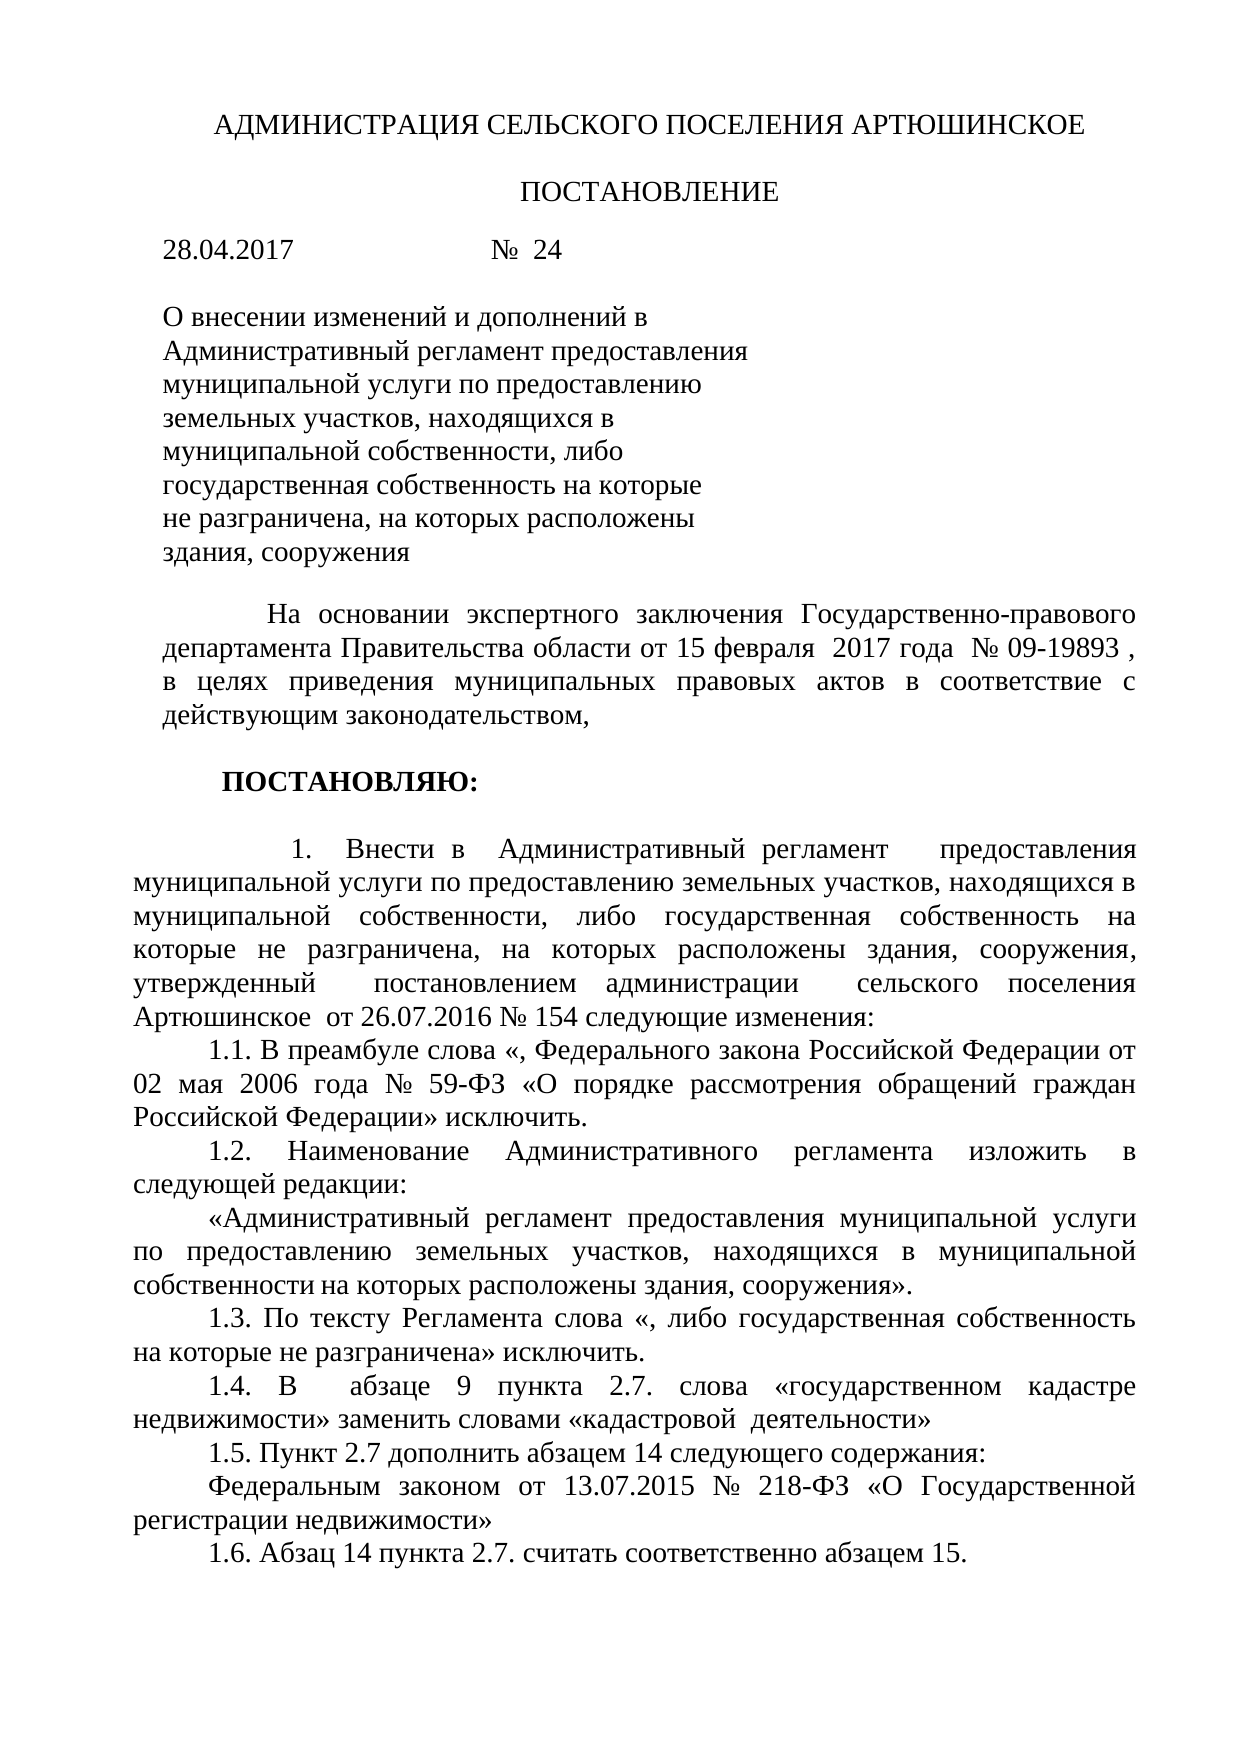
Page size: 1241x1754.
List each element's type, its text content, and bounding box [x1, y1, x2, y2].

text 1.6. Абзац 14 пункта 2.7. считать соответственно абзацем 15. [133, 1535, 1137, 1569]
text 1.2. Наименование Административного регламента изложить в следующей редакции: [133, 1133, 1137, 1200]
text 1.5. Пункт 2.7 дополнить абзацем 14 следующего содержания: [133, 1435, 1137, 1468]
text государственная собственность на которые [162, 467, 1137, 500]
text 1.1. В преамбуле слова «, Федерального закона Российской Федерации от 02 мая 2006 года № 59-ФЗ «О порядке рассмотрения обращений граждан Российской Федерации» исключить. [133, 1032, 1137, 1133]
text не разграничена, на которых расположены [162, 500, 1137, 534]
text муниципальной собственности, либо [162, 433, 1137, 467]
text 1.4. В абзаце 9 пункта 2.7. слова «государственном кадастре недвижимости» заменить словами «кадастровой деятельности» [133, 1368, 1137, 1435]
text 1.3. По тексту Регламента слова «, либо государственная собственность на которые не разграничена» исключить. [133, 1301, 1137, 1368]
text Федеральным законом от 13.07.2015 № 218-ФЗ «О Государственной регистрации недвижимости» [133, 1468, 1137, 1535]
text «Административный регламент предоставления муниципальной услуги по предоставлению земельных участков, находящихся в муниципальной собственности на которых расположены здания, сооружения». [133, 1200, 1137, 1301]
title АДМИНИСТРАЦИЯ СЕЛЬСКОГО ПОСЕЛЕНИЯ АРТЮШИНСКОЕ [162, 107, 1137, 141]
text здания, сооружения [162, 534, 1137, 567]
text О внесении изменений и дополнений в [162, 299, 1137, 333]
text 28.04.2017 № 24 [162, 232, 1137, 266]
text На основании экспертного заключения Государственно-правового департамента Правительства области от 15 февраля 2017 года № 09-19893 , в целях приведения муниципальных правовых актов в соответствие с действующим законодательством, [162, 596, 1137, 730]
text земельных участков, находящихся в [162, 400, 1137, 433]
text Административный регламент предоставления [162, 333, 1137, 366]
text ПОСТАНОВЛЯЮ: [162, 764, 1137, 797]
text 1. Внести в Административный регламент предоставления муниципальной услуги по предоставлению земельных участков, находящихся в муниципальной собственности, либо государственная собственность на которые не разграничена, на которых расположены здания, сооружения, утвержденный постановлением администрации сельского поселения Артюшинское от 26.07.2016 № 154 следующие изменения: [133, 831, 1137, 1032]
text муниципальной услуги по предоставлению [162, 366, 1137, 400]
title ПОСТАНОВЛЕНИЕ [162, 174, 1137, 208]
